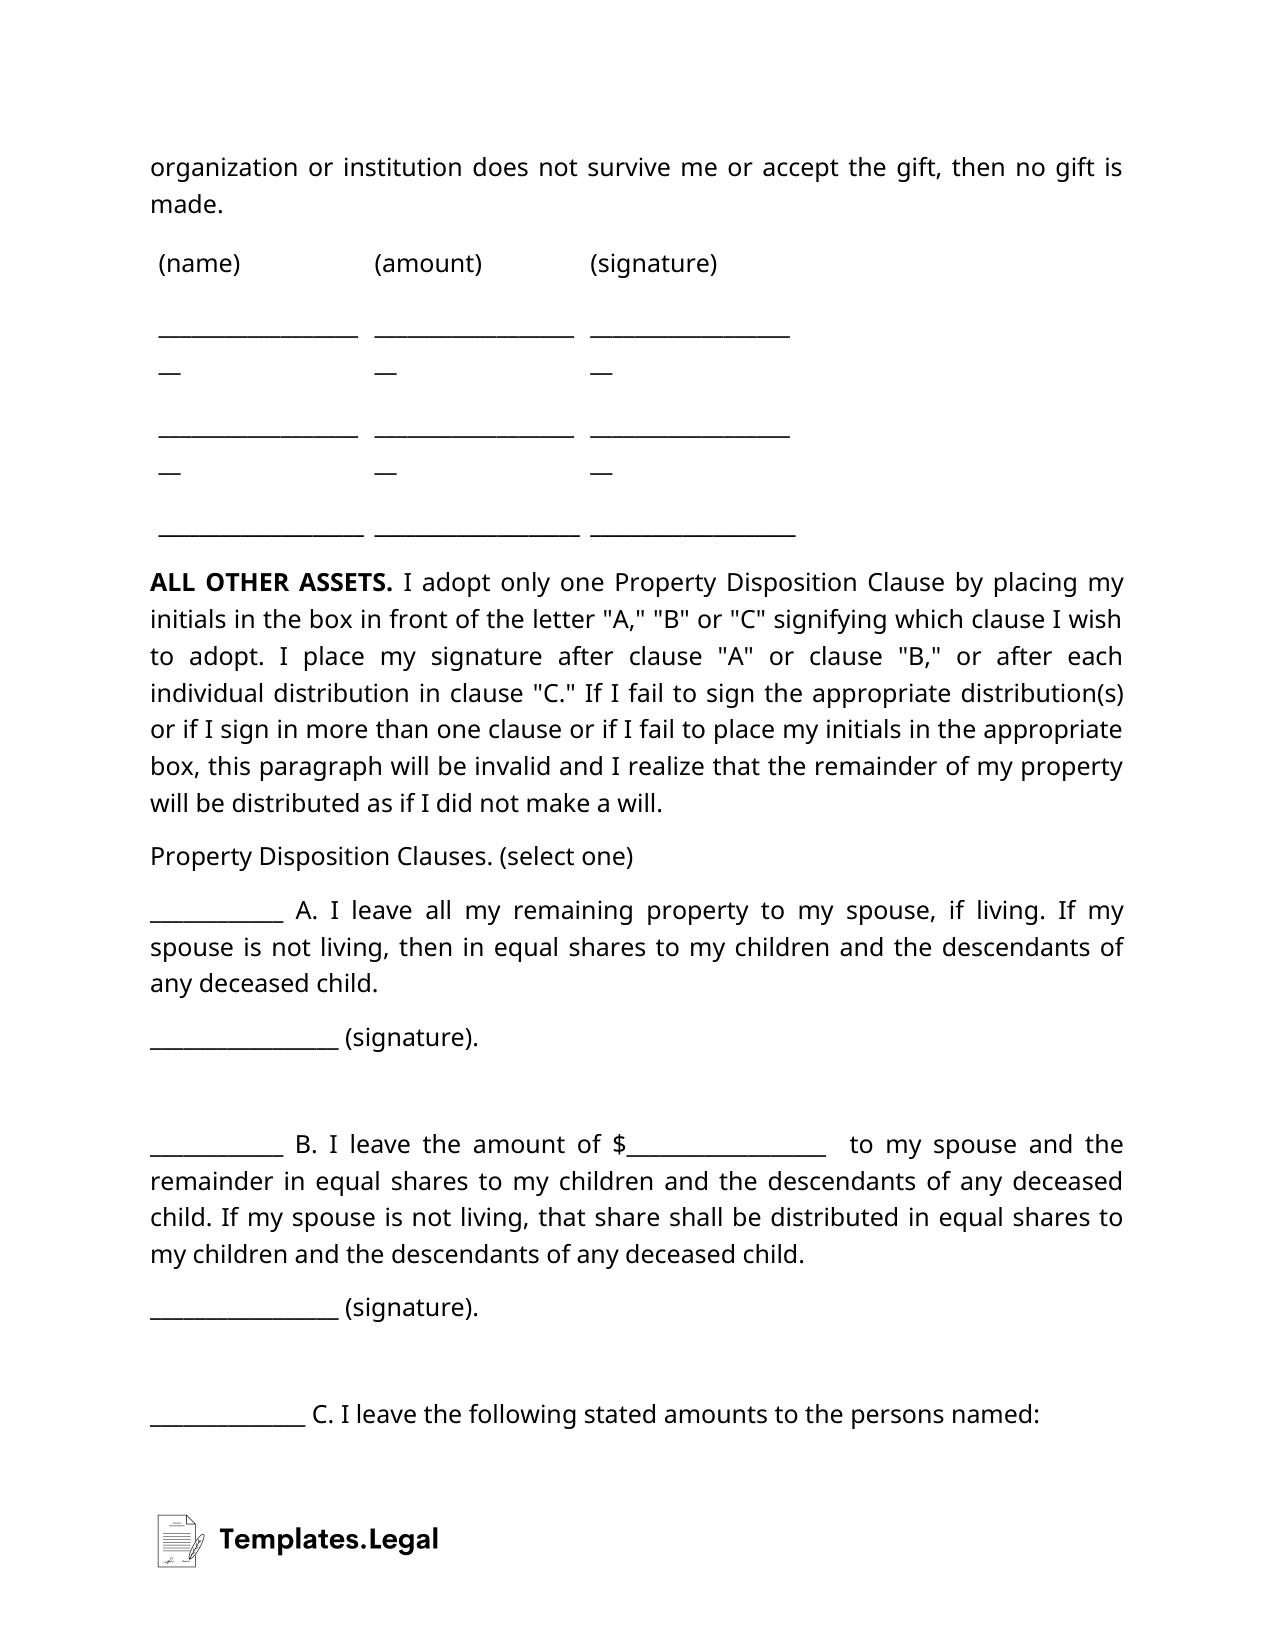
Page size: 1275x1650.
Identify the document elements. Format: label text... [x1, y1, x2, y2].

text ____________ A. I leave all my remaining property to my spouse, if living. If my spouse is not living, then in equal shares to my children and the descendants of any deceased child. [150, 892, 1125, 1000]
table_header (amount) [370, 240, 586, 303]
table_cell ____________________ [154, 403, 370, 502]
table_cell ____________________ [586, 403, 802, 502]
table_header (name) [154, 240, 370, 303]
text _________________ (signature). [150, 1290, 1125, 1324]
text ____________ B. I leave the amount of $__________________ to my spouse and the remainder in equal shares to my children and the descendants of any deceased child. If my spouse is not living, that share shall be distributed in equal shares to my children and the descendants of any deceased child. [150, 1126, 1125, 1271]
table_header (signature) [586, 240, 802, 303]
table_cell ____________________ [370, 502, 586, 565]
text Property Disposition Clauses. (select one) [150, 839, 1125, 873]
picture [150, 1507, 445, 1575]
table_cell ____________________ [370, 303, 586, 403]
table_cell ____________________ [370, 403, 586, 502]
text _________________ (signature). [150, 1019, 1125, 1053]
table_cell ____________________ [586, 502, 802, 565]
table_cell ____________________ [586, 303, 802, 403]
text ______________ C. I leave the following stated amounts to the persons named: [150, 1397, 1125, 1431]
text ALL OTHER ASSETS. I adopt only one Property Disposition Clause by placing my initials in the box in front of the letter "A," "B" or "C" signifying which clause I wish to adopt. I place my signature after clause "A" or clause "B," or after each individual distribution in clause "C." If I fail to sign the appropriate distribution(s) or if I sign in more than one clause or if I fail to place my initials in the appropriate box, this paragraph will be invalid and I realize that the remainder of my property will be distributed as if I did not make a will. [150, 565, 1125, 820]
table_cell ____________________ [154, 502, 370, 565]
table_cell ____________________ [154, 303, 370, 403]
